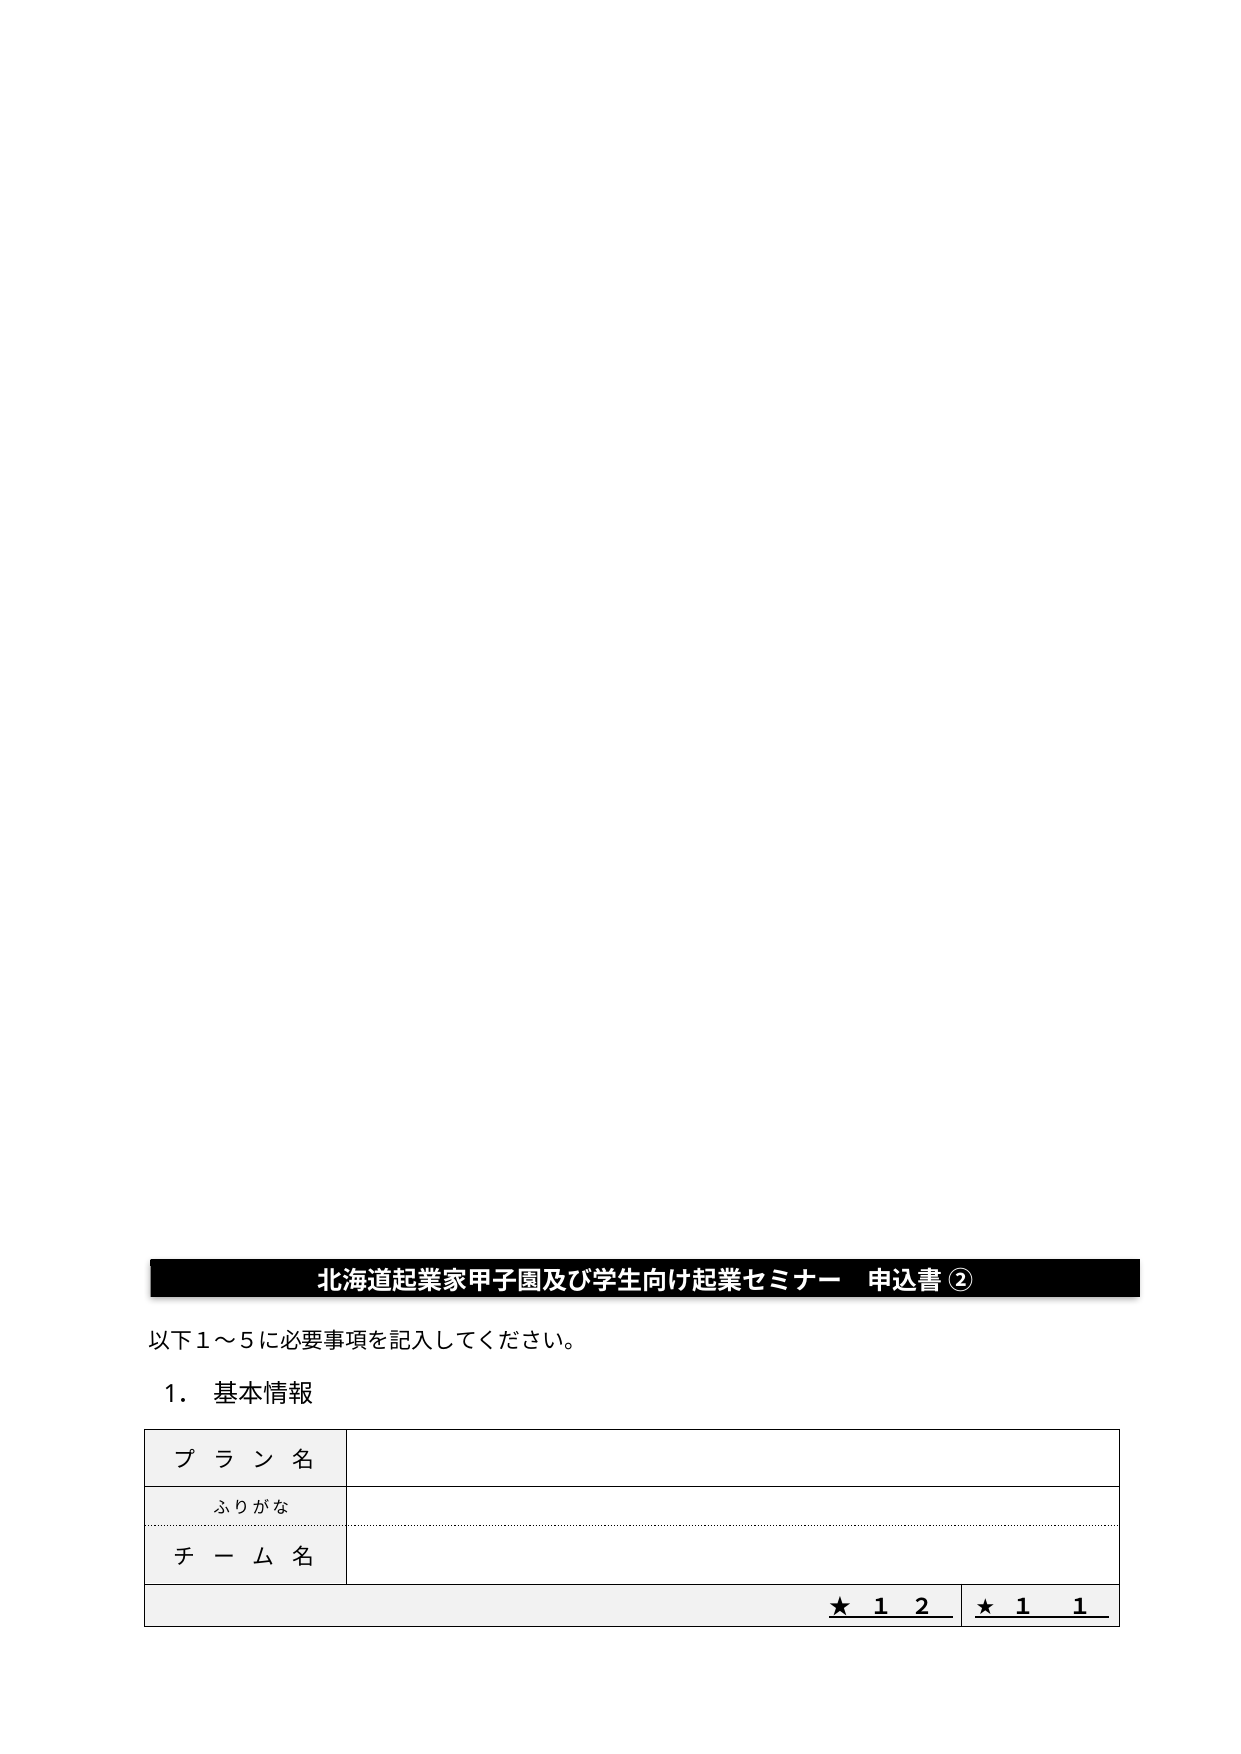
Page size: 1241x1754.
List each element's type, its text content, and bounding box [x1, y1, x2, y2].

table_cell [347, 1525, 1119, 1583]
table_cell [145, 1585, 961, 1626]
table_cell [962, 1585, 1119, 1626]
table_cell [347, 1487, 1119, 1525]
list 基本情報 [163, 1374, 1133, 1410]
table_cell チーム名 [145, 1525, 346, 1583]
text 以下１～５に必要事項を記入してください。 [148, 1323, 1133, 1355]
table_header [347, 1430, 1119, 1486]
table_header プラン名 [145, 1430, 346, 1486]
table_cell ふりがな [145, 1487, 346, 1525]
